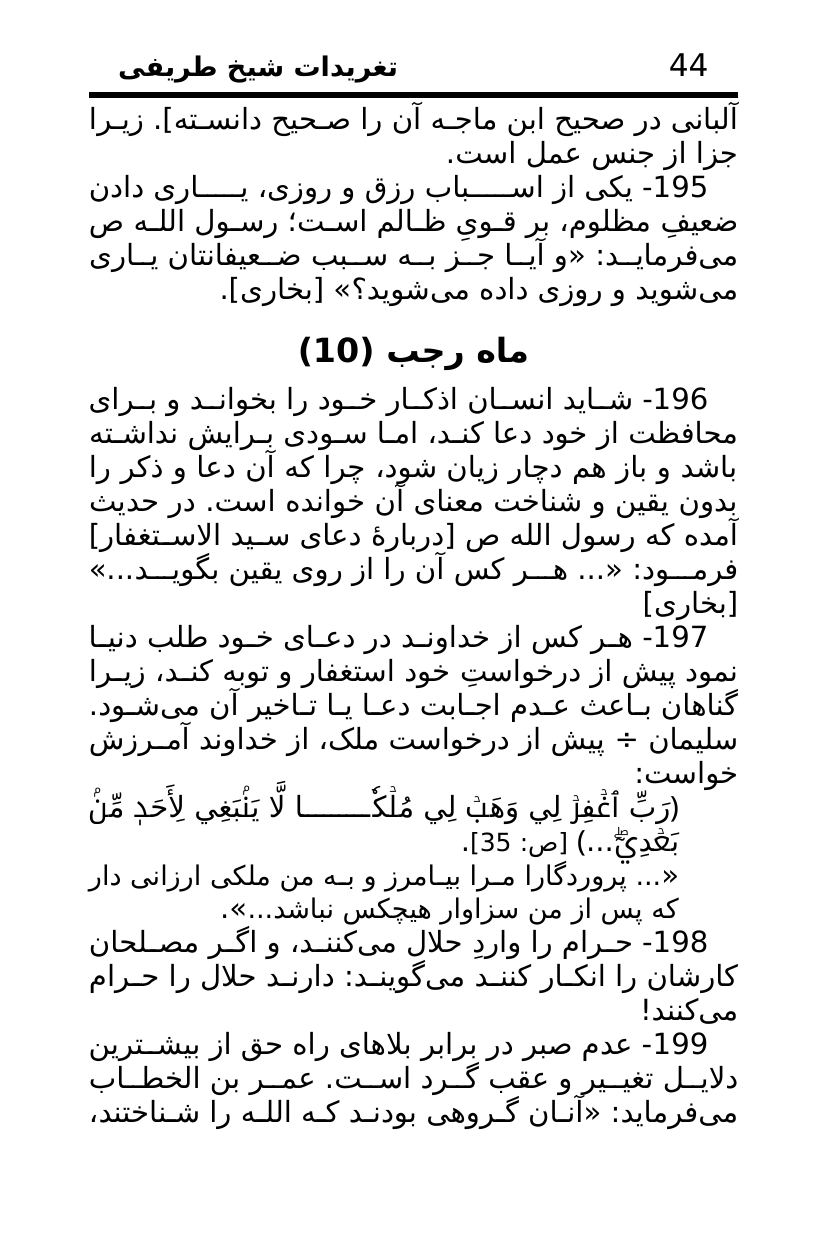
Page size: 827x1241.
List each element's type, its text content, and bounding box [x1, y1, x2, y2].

text 195- یکی از اسباب رزق و روزی، یاری دادن ضعیفِ مظلوم، بر قویِ ظالم است؛ رسول الله ص می‌فرماید: «و آیا جز به سبب ضعیفانتان یاری می‌شوید و روزی داده می‌شوید؟» [بخاری]. [89, 170, 738, 306]
text 198- حرام را واردِ حلال می‌کنند، و اگر مصلحان کارشان را انکار کنند می‌گویند: دارند حلال را حرام می‌کنند! [89, 926, 738, 1028]
text 196- شاید انسان اذکار خود را بخواند و برای محافظت از خود دعا کند، اما سودی برایش نداشته باشد و باز هم دچار زیان شود، چرا که آن دعا و ذکر را بدون یقین و شناخت معنای آن خوانده است. در حدیث آمده که رسول الله ص [دربارهٔ دعای سید الاستغفار] فرمود: «... هر کس آن را از روی یقین بگوید...» [بخاری] [89, 382, 738, 620]
text «... پروردگارا مرا بیامرز و به من ملکی ارزانی دار که پس از من سزاوار هیچکس نباشد...». [89, 858, 679, 926]
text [89, 1028, 738, 1129]
text ﴿رَبِّ ٱغۡفِرۡ لِي وَهَبۡ لِي مُلۡكٗا لَّا يَنۢبَغِي لِأَحَدٖ مِّنۢ بَعۡدِيٓۖ...﴾ [ص: 35]. [89, 790, 679, 858]
text 197- هر کس از خداوند در دعای خود طلب دنیا نمود پیش از درخواستِ خود استغفار و توبه کند، زیرا گناهان باعث عدم اجابت دعا یا تاخیر آن می‌شود. سلیمان ÷ پیش از درخواست ملک، از خداوند آمرزش خواست: [89, 620, 738, 790]
text ماه رجب (10) [89, 331, 738, 370]
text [89, 102, 738, 170]
